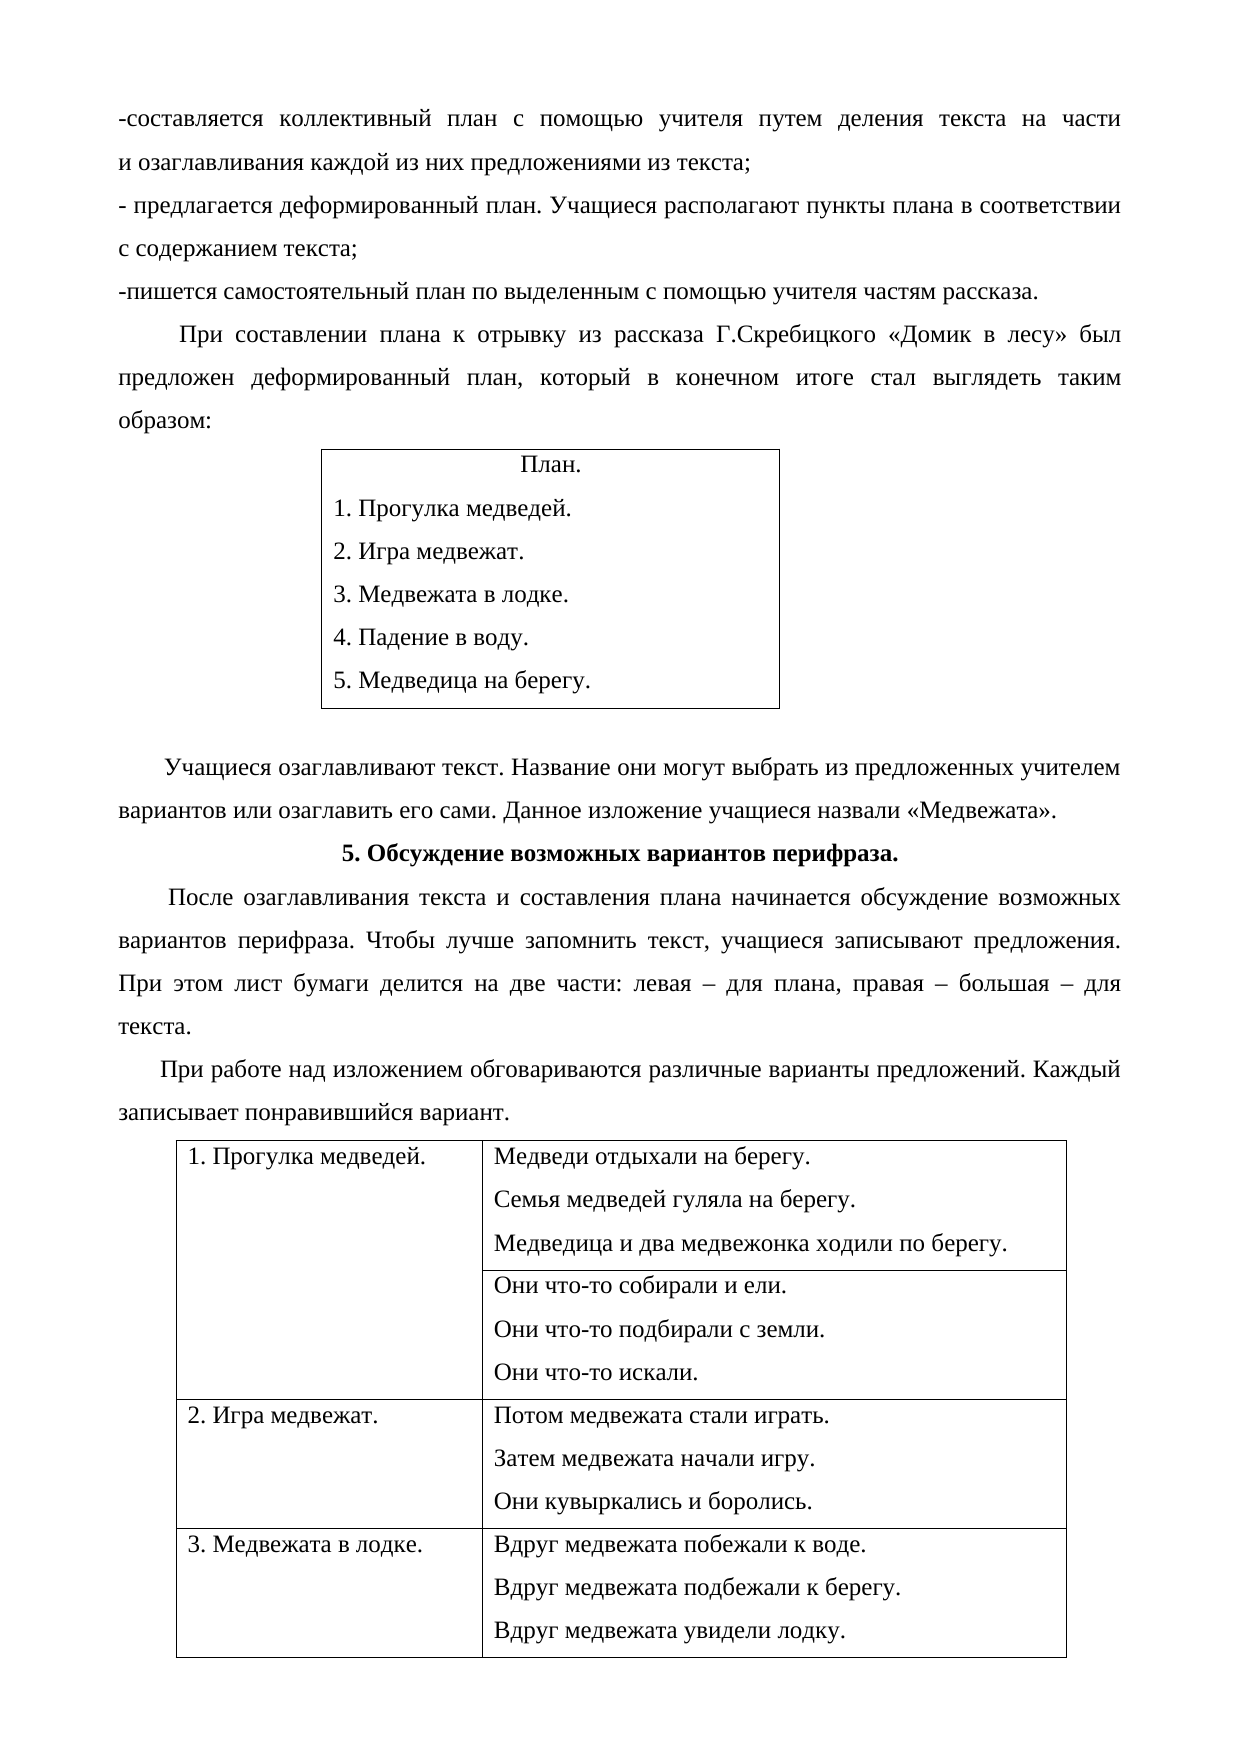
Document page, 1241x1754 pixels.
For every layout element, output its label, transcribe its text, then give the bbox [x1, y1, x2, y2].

text 5. Обсуждение возможных вариантов перифраза. [118, 838, 1122, 867]
text Учащиеся озаглавливают текст. Название они могут выбрать из предложенных учителем вариантов или озаглавить его сами. Данное изложение учащиеся назвали «Медвежата». [118, 752, 1122, 824]
table_cell Потом медвежата стали играть. Затем медвежата начали игру. Они кувыркались и боролись. [483, 1400, 1066, 1528]
text -составляется коллективный план с помощью учителя путем деления текста на части и озаглавливания каждой из них предложениями из текста; [118, 103, 1122, 175]
text -пишется самостоятельный план по выделенным с помощью учителя частям рассказа. [118, 276, 1122, 305]
text При составлении плана к отрывку из рассказа Г.Скребицкого «Домик в лесу» был предложен деформированный план, который в конечном итоге стал выглядеть таким образом: [118, 319, 1122, 434]
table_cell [177, 1529, 482, 1657]
table_header Медведи отдыхали на берегу. Семья медведей гуляла на берегу. Медведица и два медвежонка ходили по берегу. [483, 1141, 1066, 1269]
table_cell Вдруг медвежата побежали к воде. Вдруг медвежата подбежали к берегу. Вдруг медвежата увидели лодку. [483, 1529, 1066, 1657]
table_header План. 1. Прогулка медведей. 2. Игра медвежат. 3. Медвежата в лодке. 4. Падение в воду. 5. Медведица на берегу. [322, 450, 779, 708]
table_header 1. Прогулка медведей. [177, 1141, 482, 1399]
text - предлагается деформированный план. Учащиеся располагают пункты плана в соответствии с содержанием текста; [118, 190, 1122, 262]
table_cell 2. Игра медвежат. [177, 1400, 482, 1528]
table_cell Они что-то собирали и ели. Они что-то подбирали с земли. Они что-то искали. [483, 1271, 1066, 1399]
text После озаглавливания текста и составления плана начинается обсуждение возможных вариантов перифраза. Чтобы лучше запомнить текст, учащиеся записывают предложения. При этом лист бумаги делится на две части: левая – для плана, правая – большая – для текста. [118, 882, 1122, 1040]
text При работе над изложением обговариваются различные варианты предложений. Каждый записывает понравившийся вариант. [118, 1054, 1122, 1126]
